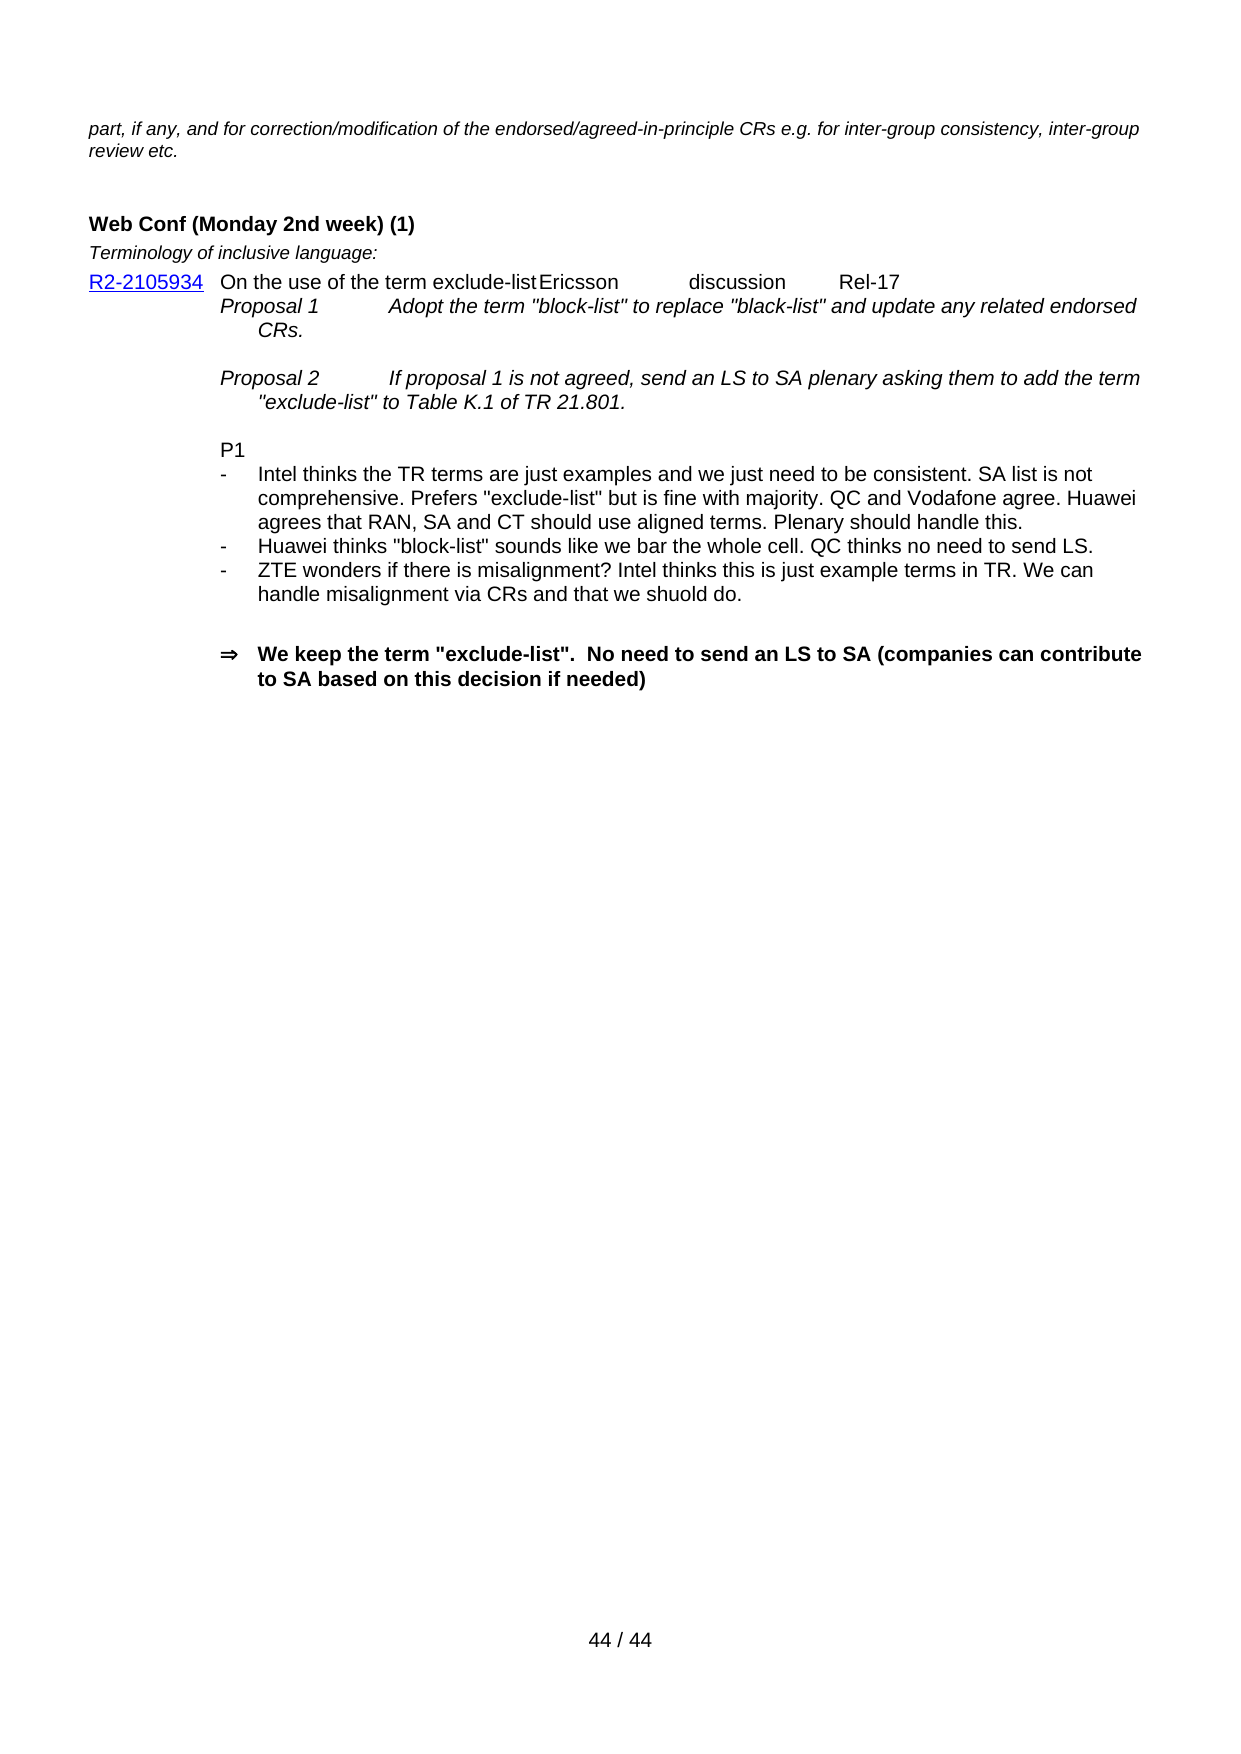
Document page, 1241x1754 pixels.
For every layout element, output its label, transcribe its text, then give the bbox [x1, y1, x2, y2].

text - ZTE wonders if there is misalignment? Intel thinks this is just example terms in TR. We can handle misalignment via CRs and that we shuold do. [220, 557, 1152, 605]
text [89, 118, 1152, 161]
text Proposal 2 If proposal 1 is not agreed, send an LS to SA plenary asking them to add the term "exclude-list" to Table K.1 of TR 21.801. [220, 366, 1152, 414]
title R2-2105934 On the use of the term exclude-list Ericsson discussion Rel-17 [89, 270, 1152, 294]
text - Intel thinks the TR terms are just examples and we just need to be consistent. SA list is not comprehensive. Prefers "exclude-list" but is fine with majority. QC and Vodafone agree. Huawei agrees that RAN, SA and CT should use aligned terms. Plenary should handle this. [220, 462, 1152, 533]
text - Huawei thinks "block-list" sounds like we bar the whole cell. QC thinks no need to send LS. [220, 533, 1152, 557]
text Terminology of inclusive language: [89, 242, 1152, 264]
text Web Conf (Monday 2nd week) (1) [89, 212, 1152, 236]
text Proposal 1 Adopt the term "block-list" to replace "black-list" and update any related endorsed CRs. [220, 294, 1152, 342]
text P1 [220, 438, 1152, 462]
text We keep the term "exclude-list". No need to send an LS to SA (companies can contribute to SA based on this decision if needed) [220, 642, 1152, 690]
